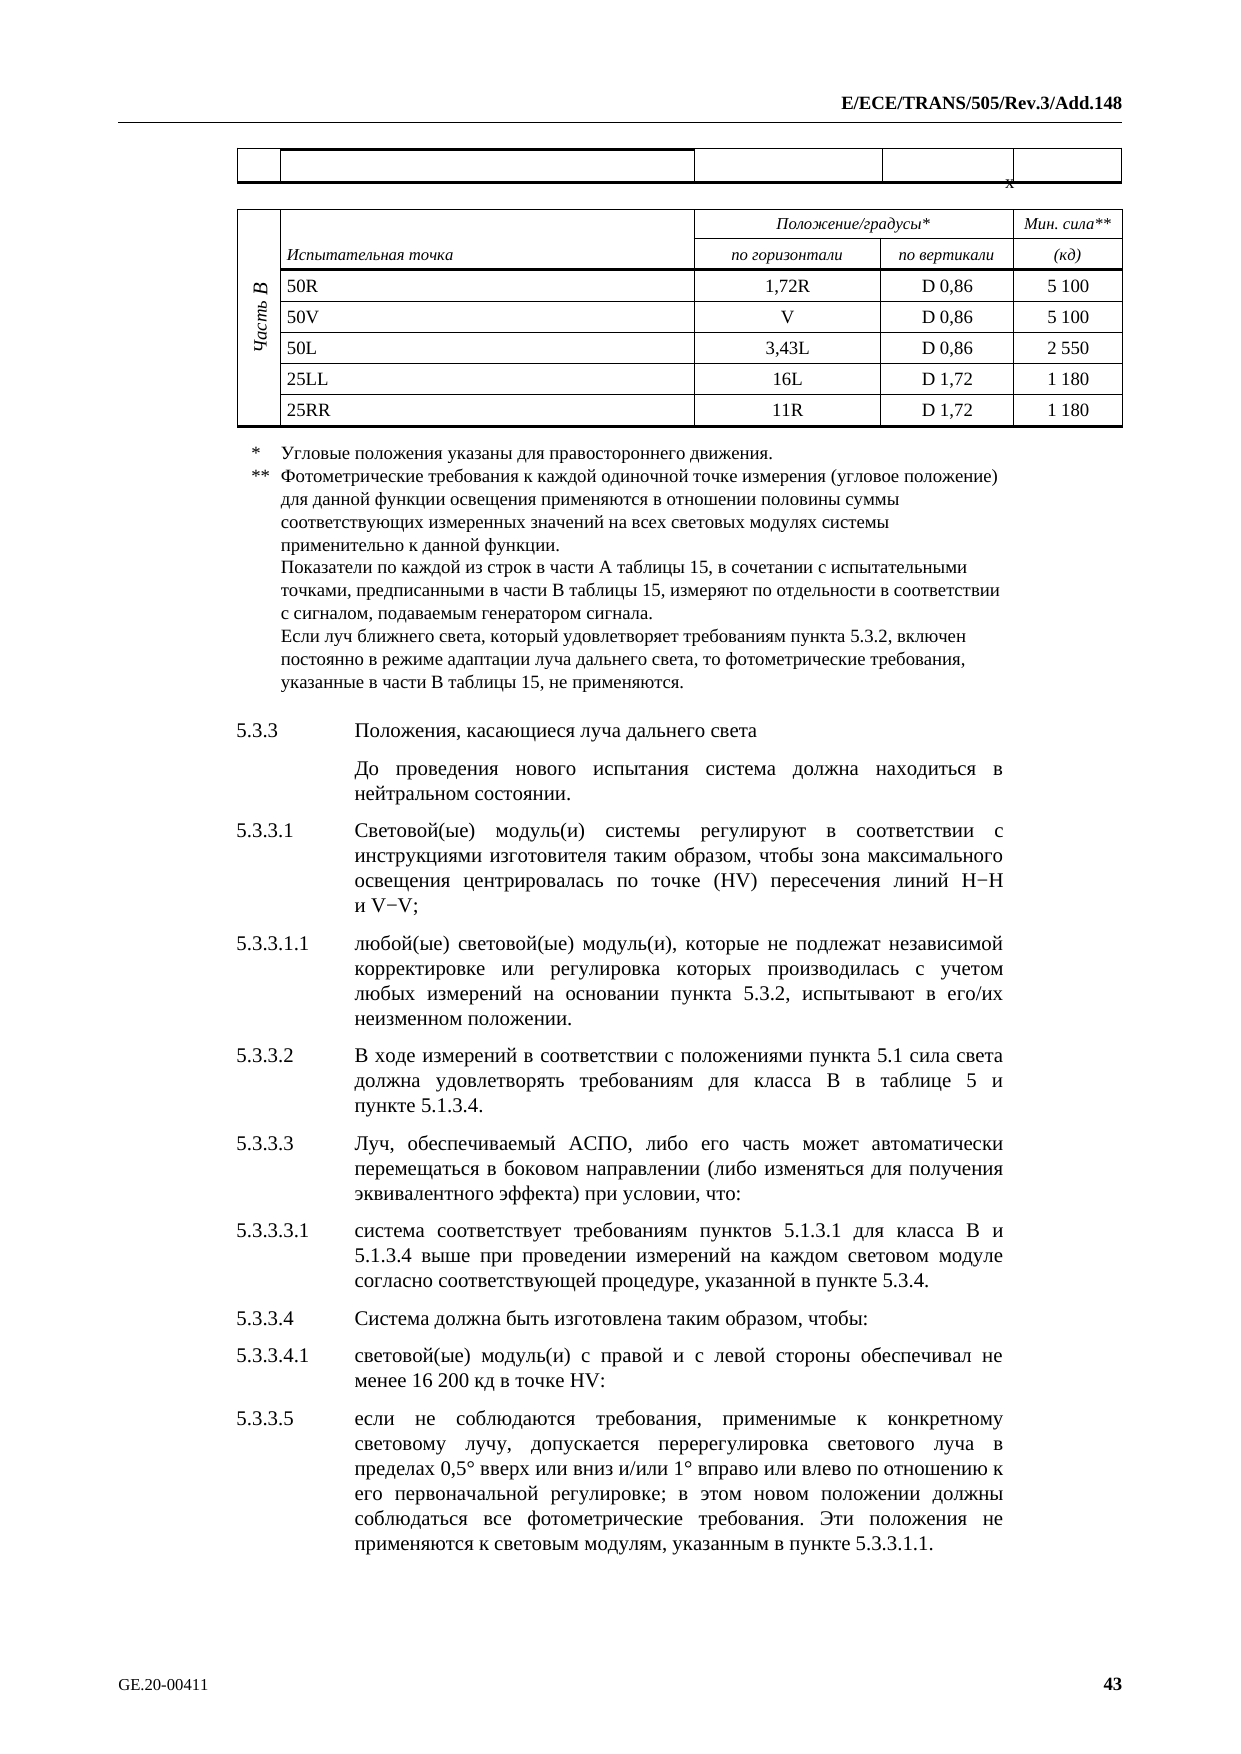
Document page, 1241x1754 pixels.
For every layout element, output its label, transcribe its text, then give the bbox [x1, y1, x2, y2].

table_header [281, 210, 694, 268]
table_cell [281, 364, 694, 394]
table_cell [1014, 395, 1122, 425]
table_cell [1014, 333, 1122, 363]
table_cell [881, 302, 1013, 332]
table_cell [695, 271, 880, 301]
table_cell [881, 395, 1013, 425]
text До проведения нового испытания система должна находиться в нейтральном состоянии. [236, 755, 1004, 805]
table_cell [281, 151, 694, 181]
text 5.3.3.4 Система должна быть изготовлена таким образом, чтобы: [236, 1305, 1004, 1330]
text 5.3.3.4.1 световой(ые) модуль(и) с правой и с левой стороны обеспечивал не менее 16 200 кд в точке HV: [236, 1342, 1004, 1392]
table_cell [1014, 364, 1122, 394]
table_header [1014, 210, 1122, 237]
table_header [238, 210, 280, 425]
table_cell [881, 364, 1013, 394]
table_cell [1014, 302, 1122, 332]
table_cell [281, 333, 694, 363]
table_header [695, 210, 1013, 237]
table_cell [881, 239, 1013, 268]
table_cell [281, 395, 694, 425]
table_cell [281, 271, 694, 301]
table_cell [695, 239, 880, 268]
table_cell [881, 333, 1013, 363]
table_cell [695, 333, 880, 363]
text 5.3.3.3.1 система соответствует требованиям пунктов 5.1.3.1 для класса B и 5.1.3.4 выше при проведении измерений на каждом световом модуле согласно соответствующей процедуре, указанной в пункте 5.3.4. [236, 1217, 1004, 1292]
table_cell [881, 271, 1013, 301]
text ** Фотометрические требования к каждой одиночной точке измерения (угловое положение) для данной функции освещения применяются в отношении половины суммы соответствующих измеренных значений на всех световых модулях системы применительно к данной функции. [251, 463, 1004, 555]
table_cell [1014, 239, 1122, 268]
text Если луч ближнего света, который удовлетворяет требованиям пункта 5.3.2, включен постоянно в режиме адаптации луча дальнего света, то фотометрические требования, указанные в части В таблицы 15, не применяются. [251, 624, 1004, 692]
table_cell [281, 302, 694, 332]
text Показатели по каждой из строк в части А таблицы 15, в сочетании с испытательными точками, предписанными в части В таблицы 15, измеряют по отдельности в соответствии с сигналом, подаваемым генератором сигнала. [251, 555, 1004, 624]
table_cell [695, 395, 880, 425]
text 5.3.3.3 Луч, обеспечиваемый АСПО, либо его часть может автоматически перемещаться в боковом направлении (либо изменяться для получения эквивалентного эффекта) при условии, что: [236, 1130, 1004, 1205]
text * Угловые положения указаны для правостороннего движения. [236, 440, 1004, 463]
text 5.3.3.2 В ходе измерений в соответствии с положениями пункта 5.1 сила света должна удовлетворять требованиям для класса B в таблице 5 и пункте 5.1.3.4. [236, 1042, 1004, 1117]
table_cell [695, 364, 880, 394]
text 5.3.3.1.1 любой(ые) световой(ые) модуль(и), которые не подлежат независимой корректировке или регулировка которых производилась с учетом любых измерений на основании пункта 5.3.2, испытывают в его/их неизменном положении. [236, 930, 1004, 1030]
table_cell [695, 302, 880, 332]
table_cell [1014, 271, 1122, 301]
text 5.3.3.5 если не соблюдаются требования, применимые к конкретному световому лучу, допускается перерегулировка светового луча в пределах 0,5° вверх или вниз и/или 1° вправо или влево по отношению к его первоначальной регулировке; в этом новом положении должны соблюдаться все фотометрические требования. Эти положения не применяются к световым модулям, указанным в пункте 5.3.3.1.1. [236, 1405, 1004, 1555]
text 5.3.3.1 Световой(ые) модуль(и) системы регулируют в соответствии с инструкциями изготовителя таким образом, чтобы зона максимального освещения центрировалась по точке (HV) пересечения линий H−Н и V−V; [236, 817, 1004, 917]
text 5.3.3 Положения, касающиеся луча дальнего света [236, 717, 1004, 742]
